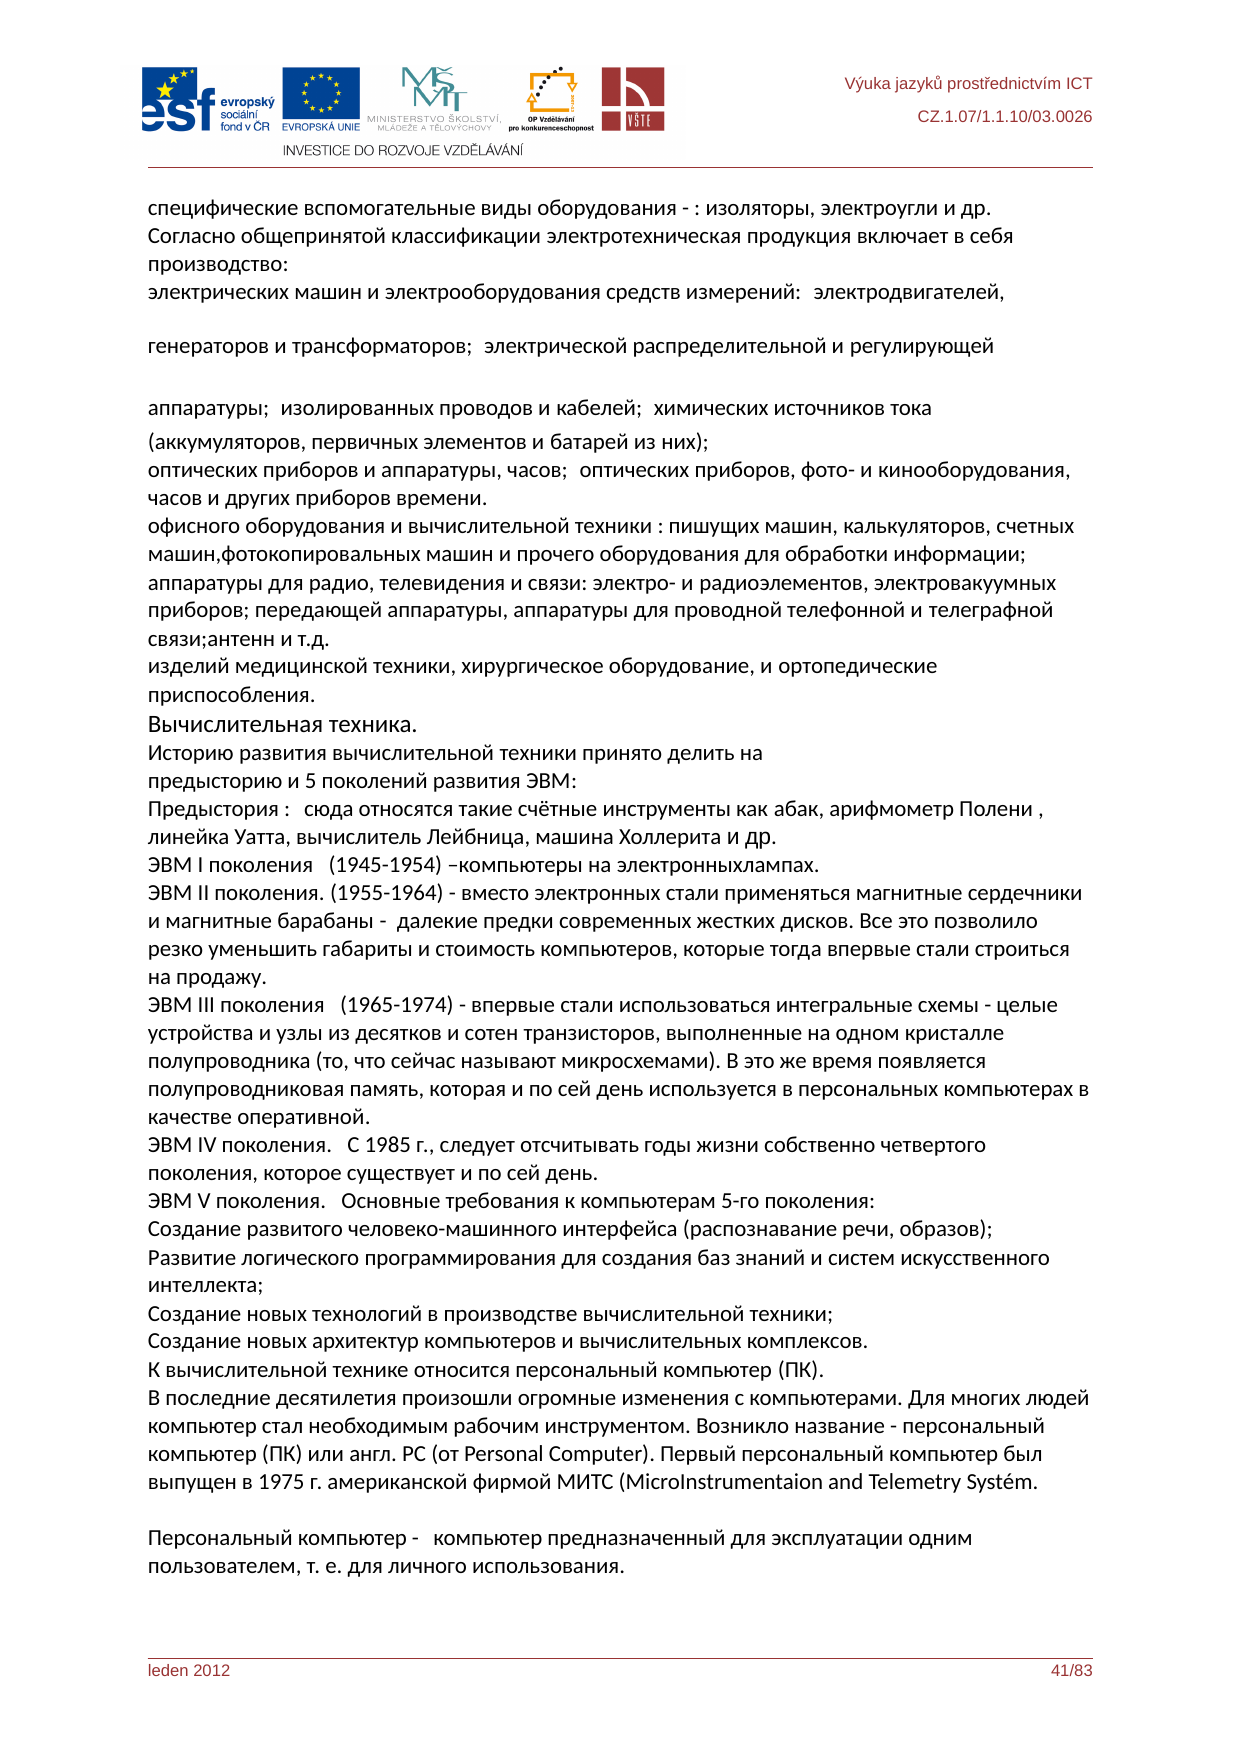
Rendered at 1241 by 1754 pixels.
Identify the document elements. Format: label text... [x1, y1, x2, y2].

text Создание новых технологий в производстве вычислительной техники; [148, 1299, 1093, 1327]
text Развитие логического программирования для создания баз знаний и систем искусственного интеллекта; [148, 1243, 1093, 1299]
text Создание развитого человеко-машинного интерфейса (распознавание речи, образов); [148, 1214, 1093, 1243]
text ЭВМ IV поколения. С 1985 г., следует отсчитывать годы жизни собственно четвертого поколения, которое существует и по сей день. [148, 1131, 1093, 1187]
text Предыстория : сюда относятся такие счётные инструменты как aбак, aрифмометр Полени , линейка Уатта, вычислитель Лейбницa, машина Холлерита и др. [148, 794, 1093, 850]
text ЭВМ V поколения. Основные требования к компьютерам 5-го поколения: [148, 1187, 1093, 1214]
picture [120, 65, 686, 160]
text ЭВМ I поколения (1945-1954) –компьютеры на электронныхлампах. [148, 850, 1093, 878]
text В последние десятилетия произошли огромные изменения с компьютерами. Для многих людей компьютер стал необходимым рабочим инструментом. Возникло название - персональный компьютер (ПК) или англ. РС (от Personal Computer). Первый персональный компьютер был выпущен в 1975 г. американской фирмой МИТС (MicroInstrumentaion and Telemetry Systém. [148, 1383, 1093, 1495]
text Создание новых архитектур компьютеров и вычислительных комплексов. [148, 1327, 1093, 1355]
text ЭВМ III поколения (1965-1974) - впервые стали использоваться интегральные схемы - целые устройства и узлы из десятков и сотен транзисторов, выполненные на одном кристалле полупроводника (то, что сейчас называют микросхемами). В это же время появляется полупроводниковая память, которая и по сей день используется в персональных компьютерах в качестве оперативной. [148, 990, 1093, 1131]
text Персональный компьютер - компьютер предназначенный для эксплуатации одним пользователем, т. е. для личного использования. [148, 1523, 1093, 1579]
text оптических приборов и аппаратуры, часов; oптических приборов, фото- и кинооборудования, часов и других приборов времени. [148, 456, 1093, 512]
text офисного оборудования и вычислительной техники : пишущих машин, калькуляторов, счетных машин,фотокопировальных машин и прочего оборудования для обработки информации; [148, 512, 1093, 568]
text изделий медицинской техники, хирургическое оборудование, и ортопедическиe приспособления. [148, 652, 1093, 708]
text Историю развития вычислительной техники принято делить на предысторию и 5 поколений развития ЭВМ: [148, 738, 1093, 794]
text ЭВМ II поколения. (1955-1964) - вместо электронных стали применяться магнитные сердечники и магнитные барабаны - далекие предки современных жестких дисков. Все это позволило резко уменьшить габариты и стоимость компьютеров, которые тогдa впервые стали строиться на продажу. [148, 878, 1093, 990]
text Согласно общепринятой классификации электротехническaя продукция включает в себя производство: [148, 221, 1093, 277]
text электрических машин и электрооборудования средств измерений: электродвигателей, генераторов и трансформаторов; электрической распределительной и регулирующей аппаратуры; изолированных проводов и кабелей; химических источников тока (аккумуляторов, первичных элементов и батарей из них); [148, 277, 1093, 456]
text Bычислительная техника. [148, 708, 1093, 738]
text К вычислительной технике относится персональный компьютер (ПК). [148, 1355, 1093, 1383]
text специфические вспомогательные виды оборудования - : изоляторы, электроугли и др. [148, 193, 1093, 221]
text аппаратуры для радио, телевидения и связи: электро- и радиоэлементов, электровакуумных приборов; передающей аппаратуры, аппаратуры для проводной телефонной и телеграфной связи;антенн и т.д. [148, 568, 1093, 652]
